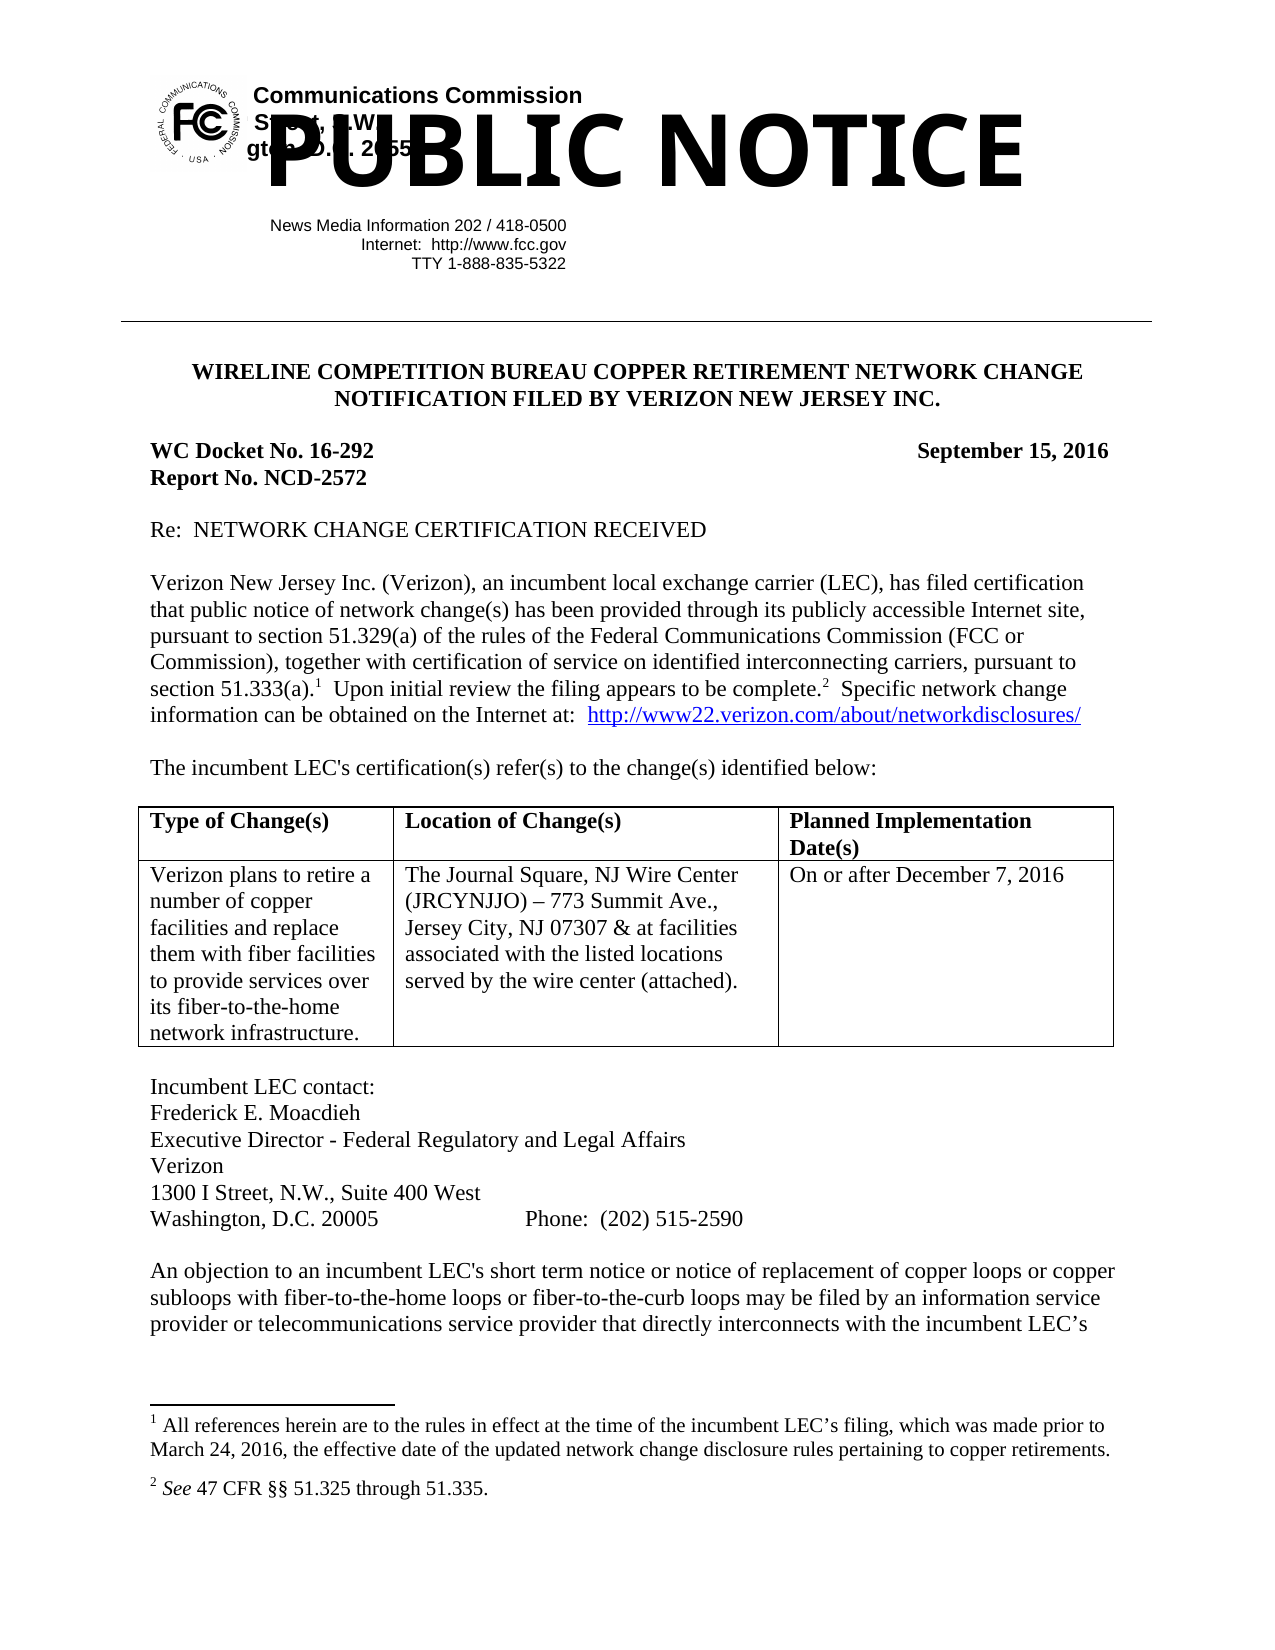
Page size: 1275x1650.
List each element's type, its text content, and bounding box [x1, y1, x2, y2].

text Washington, D.C. 20005 Phone: (202) 515-2590 [150, 1205, 1125, 1231]
title WC Docket No. 16-292 September 15, 2016 [150, 437, 1125, 464]
text Executive Director - Federal Regulatory and Legal Affairs [150, 1126, 1125, 1152]
table_cell On or after December 7, 2016 [779, 861, 1113, 1046]
title WIRELINE COMPETITION BUREAU COPPER RETIREMENT NETWORK CHANGE NOTIFICATION FILED BY VERIZON NEW JERSEY INC. [150, 358, 1125, 411]
text Frederick E. Moacdieh [150, 1099, 1125, 1126]
picture [150, 75, 247, 172]
table_header Location of Change(s) [394, 808, 778, 860]
title Report No. NCD-2572 [150, 464, 1125, 490]
text Incumbent LEC contact: [150, 1073, 1125, 1099]
text Verizon New Jersey Inc. (Verizon), an incumbent local exchange carrier (LEC), has filed certification that public notice of network change(s) has been provided through its publicly accessible Internet site, pursuant to section 51.329(a) of the rules of the Federal Communications Commission (FCC or Commission), together with certification of service on identified interconnecting carriers, pursuant to section 51.333(a). Upon initial review the filing appears to be complete. Specific network change information can be obtained on the Internet at: http://www22.verizon.com/about/networkdisclosures/ [150, 569, 1125, 727]
text Re: NETWORK CHANGE CERTIFICATION RECEIVED [150, 517, 1125, 543]
table_cell Verizon plans to retire a number of copper facilities and replace them with fiber facilities to provide services over its fiber-to-the-home network infrastructure. [139, 861, 393, 1046]
table_cell The Journal Square, NJ Wire Center (JRCYNJJO) – 773 Summit Ave., Jersey City, NJ 07307 & at facilities associated with the listed locations served by the wire center (attached). [394, 861, 778, 1046]
text 1300 I Street, N.W., Suite 400 West [150, 1178, 1125, 1205]
table_header Type of Change(s) [139, 808, 393, 860]
text Verizon [150, 1152, 1125, 1178]
text The incumbent LEC's certification(s) refer(s) to the change(s) identified below: [150, 754, 1125, 780]
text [150, 1258, 1125, 1337]
table_header Planned Implementation Date(s) [779, 808, 1113, 860]
